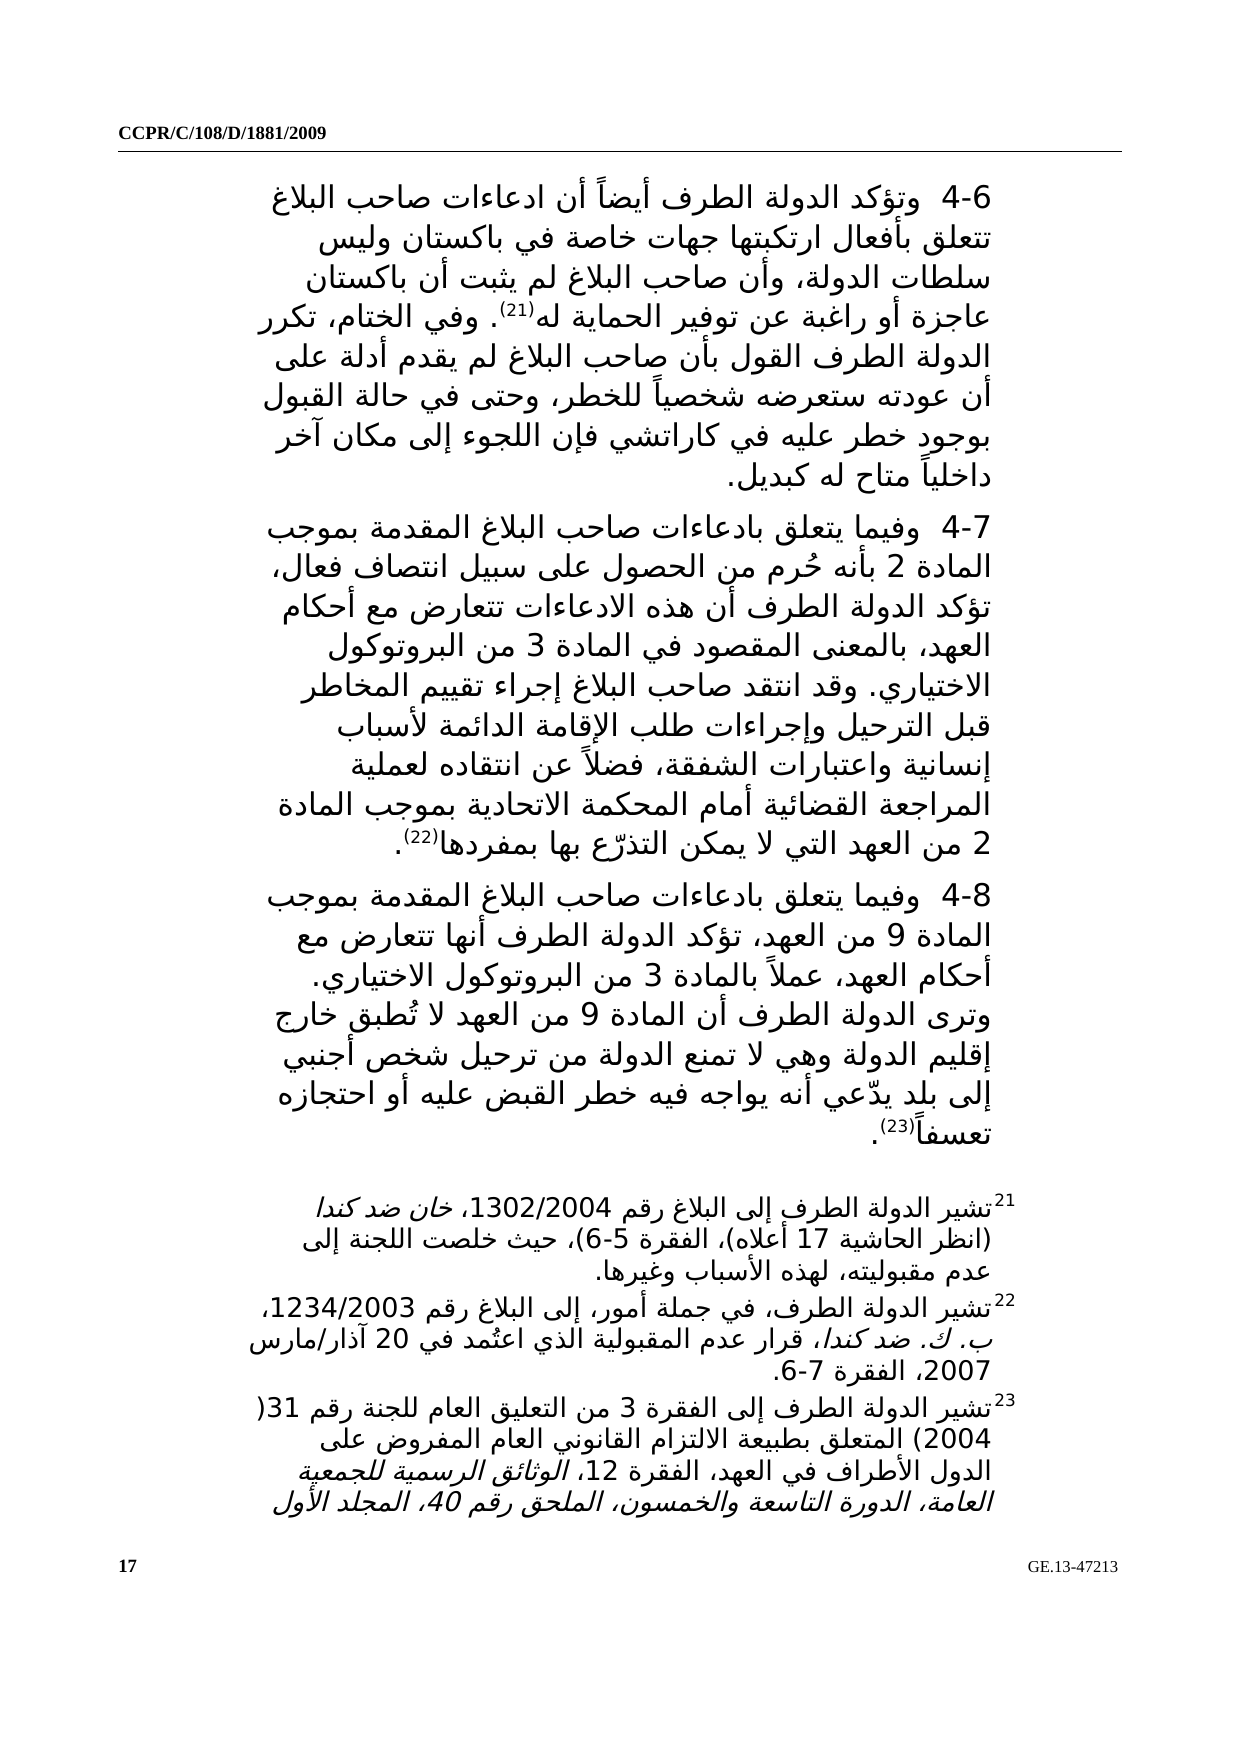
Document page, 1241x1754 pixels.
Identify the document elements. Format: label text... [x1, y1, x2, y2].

text 4-8 وفيما يتعلق بادعاءات صاحب البلاغ المقدمة بموجب المادة 9 من العهد، تؤكد الدولة الطرف أنها تتعارض مع أحكام العهد، عملاً بالمادة 3 من البروتوكول الاختياري. وترى الدولة الطرف أن المادة 9 من العهد لا تُطبق خارج إقليم الدولة وهي لا تمنع الدولة من ترحيل شخص أجنبي إلى بلد يدّعي أنه يواجه فيه خطر القبض عليه أو احتجازه تعسفاً(). [248, 875, 992, 1152]
text 4-7 وفيما يتعلق بادعاءات صاحب البلاغ المقدمة بموجب المادة 2 بأنه حُرم من الحصول على سبيل انتصاف فعال، تؤكد الدولة الطرف أن هذه الادعاءات تتعارض مع أحكام العهد، بالمعنى المقصود في المادة 3 من البروتوكول الاختياري. وقد انتقد صاحب البلاغ إجراء تقييم المخاطر قبل الترحيل وإجراءات طلب الإقامة الدائمة لأسباب إنسانية واعتبارات الشفقة، فضلاً عن انتقاده لعملية المراجعة القضائية أمام المحكمة الاتحادية بموجب المادة 2 من العهد التي لا يمكن التذرّع بها بمفردها(). [248, 506, 992, 863]
text 4-6 وتؤكد الدولة الطرف أيضاً أن ادعاءات صاحب البلاغ تتعلق بأفعال ارتكبتها جهات خاصة في باكستان وليس سلطات الدولة، وأن صاحب البلاغ لم يثبت أن باكستان عاجزة أو راغبة عن توفير الحماية له(). وفي الختام، تكرر الدولة الطرف القول بأن صاحب البلاغ لم يقدم أدلة على أن عودته ستعرضه شخصياً للخطر، وحتى في حالة القبول بوجود خطر عليه في كاراتشي فإن اللجوء إلى مكان آخر داخلياً متاح له كبديل. [248, 177, 992, 494]
